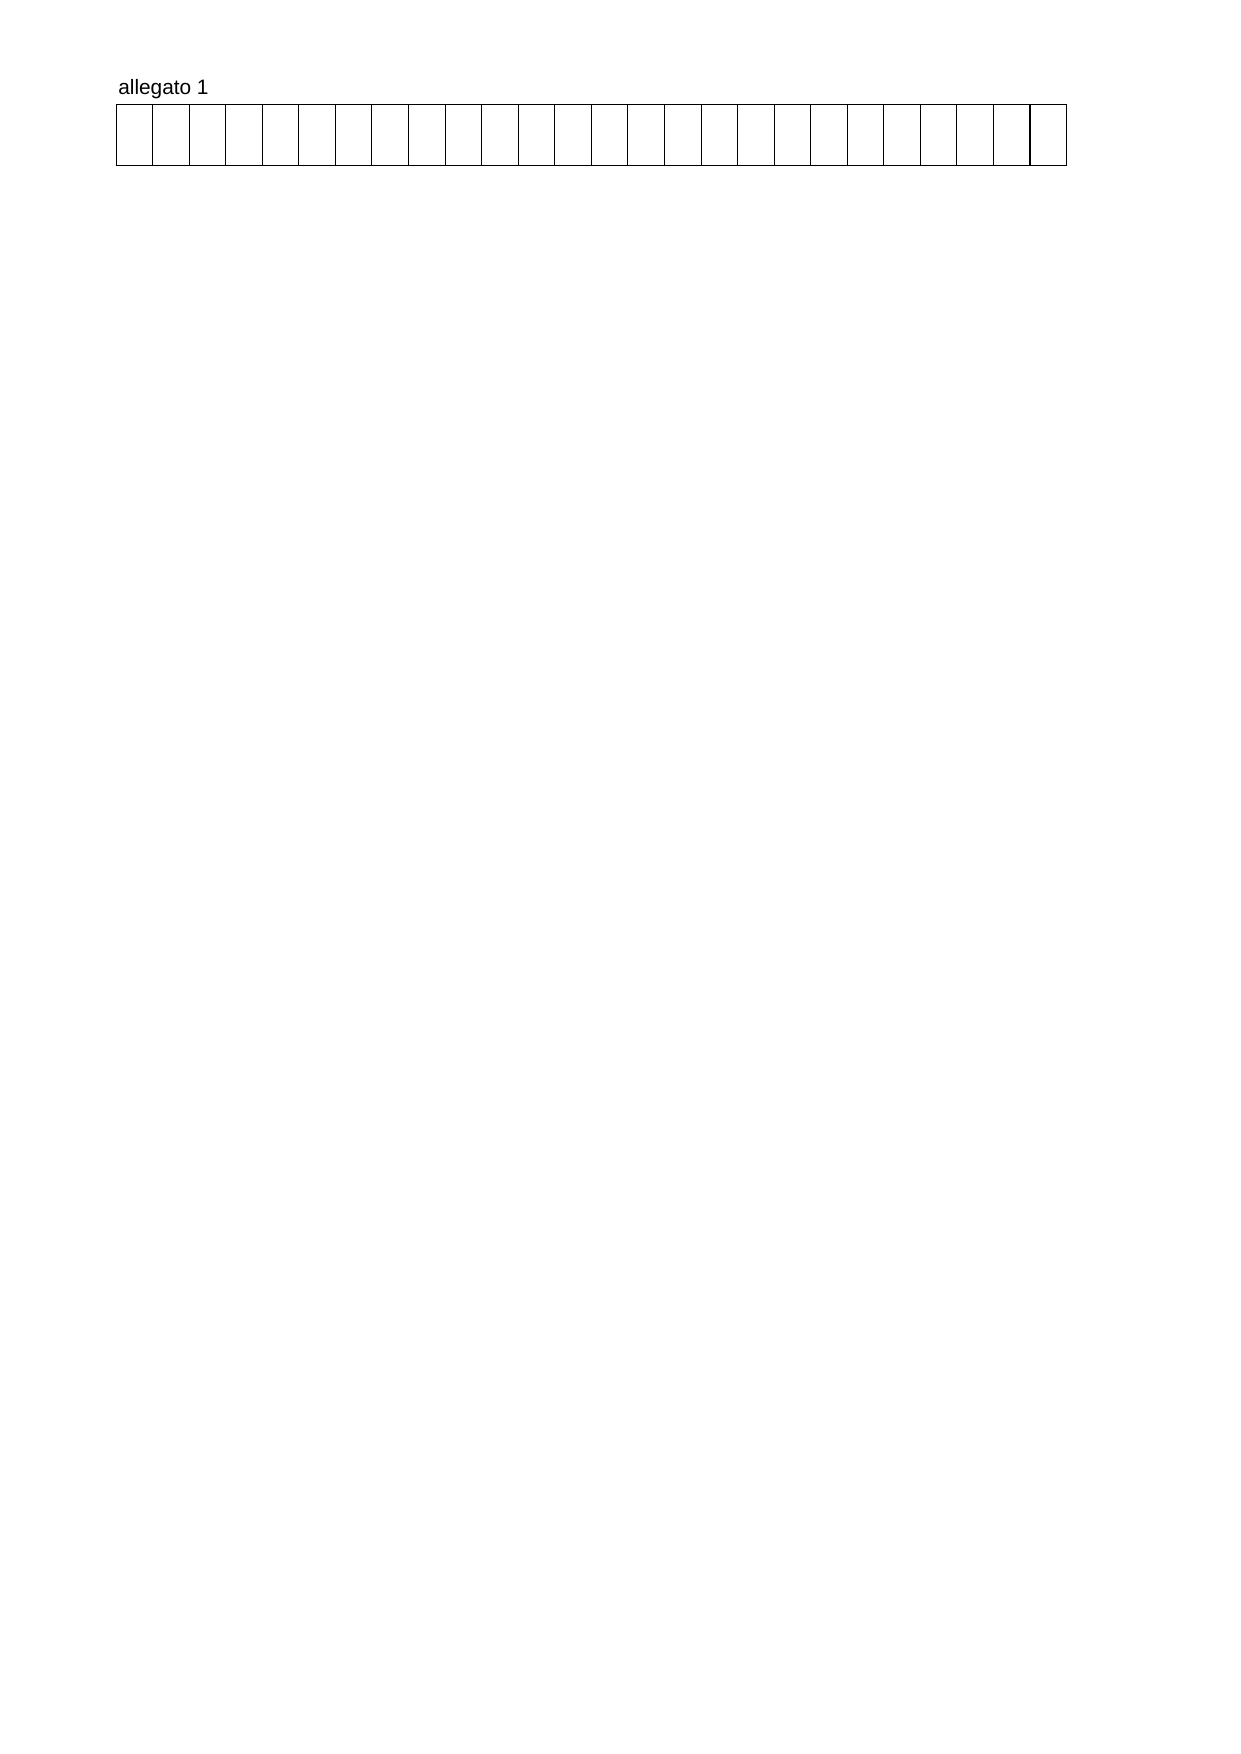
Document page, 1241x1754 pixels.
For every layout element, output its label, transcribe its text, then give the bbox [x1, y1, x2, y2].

table_header [884, 105, 920, 165]
table_header [957, 105, 993, 165]
table_header [702, 105, 737, 165]
table_header [519, 105, 554, 165]
table_header [994, 105, 1029, 165]
table_header [336, 105, 371, 165]
table_header [628, 105, 664, 165]
table_header [848, 105, 883, 165]
table_header [263, 105, 298, 165]
table_header [372, 105, 408, 165]
table_header [921, 105, 956, 165]
table_header [555, 105, 591, 165]
table_header [1031, 105, 1066, 165]
table_header IT [117, 105, 152, 165]
table_header [190, 105, 225, 165]
table_header [446, 105, 481, 165]
table_header [665, 105, 701, 165]
table_header [592, 105, 627, 165]
table_header [409, 105, 445, 165]
table_header [811, 105, 847, 165]
table_header [775, 105, 810, 165]
table_header [226, 105, 262, 165]
table_header [299, 105, 335, 165]
table_header [153, 105, 189, 165]
table_header [738, 105, 774, 165]
table_header [482, 105, 518, 165]
